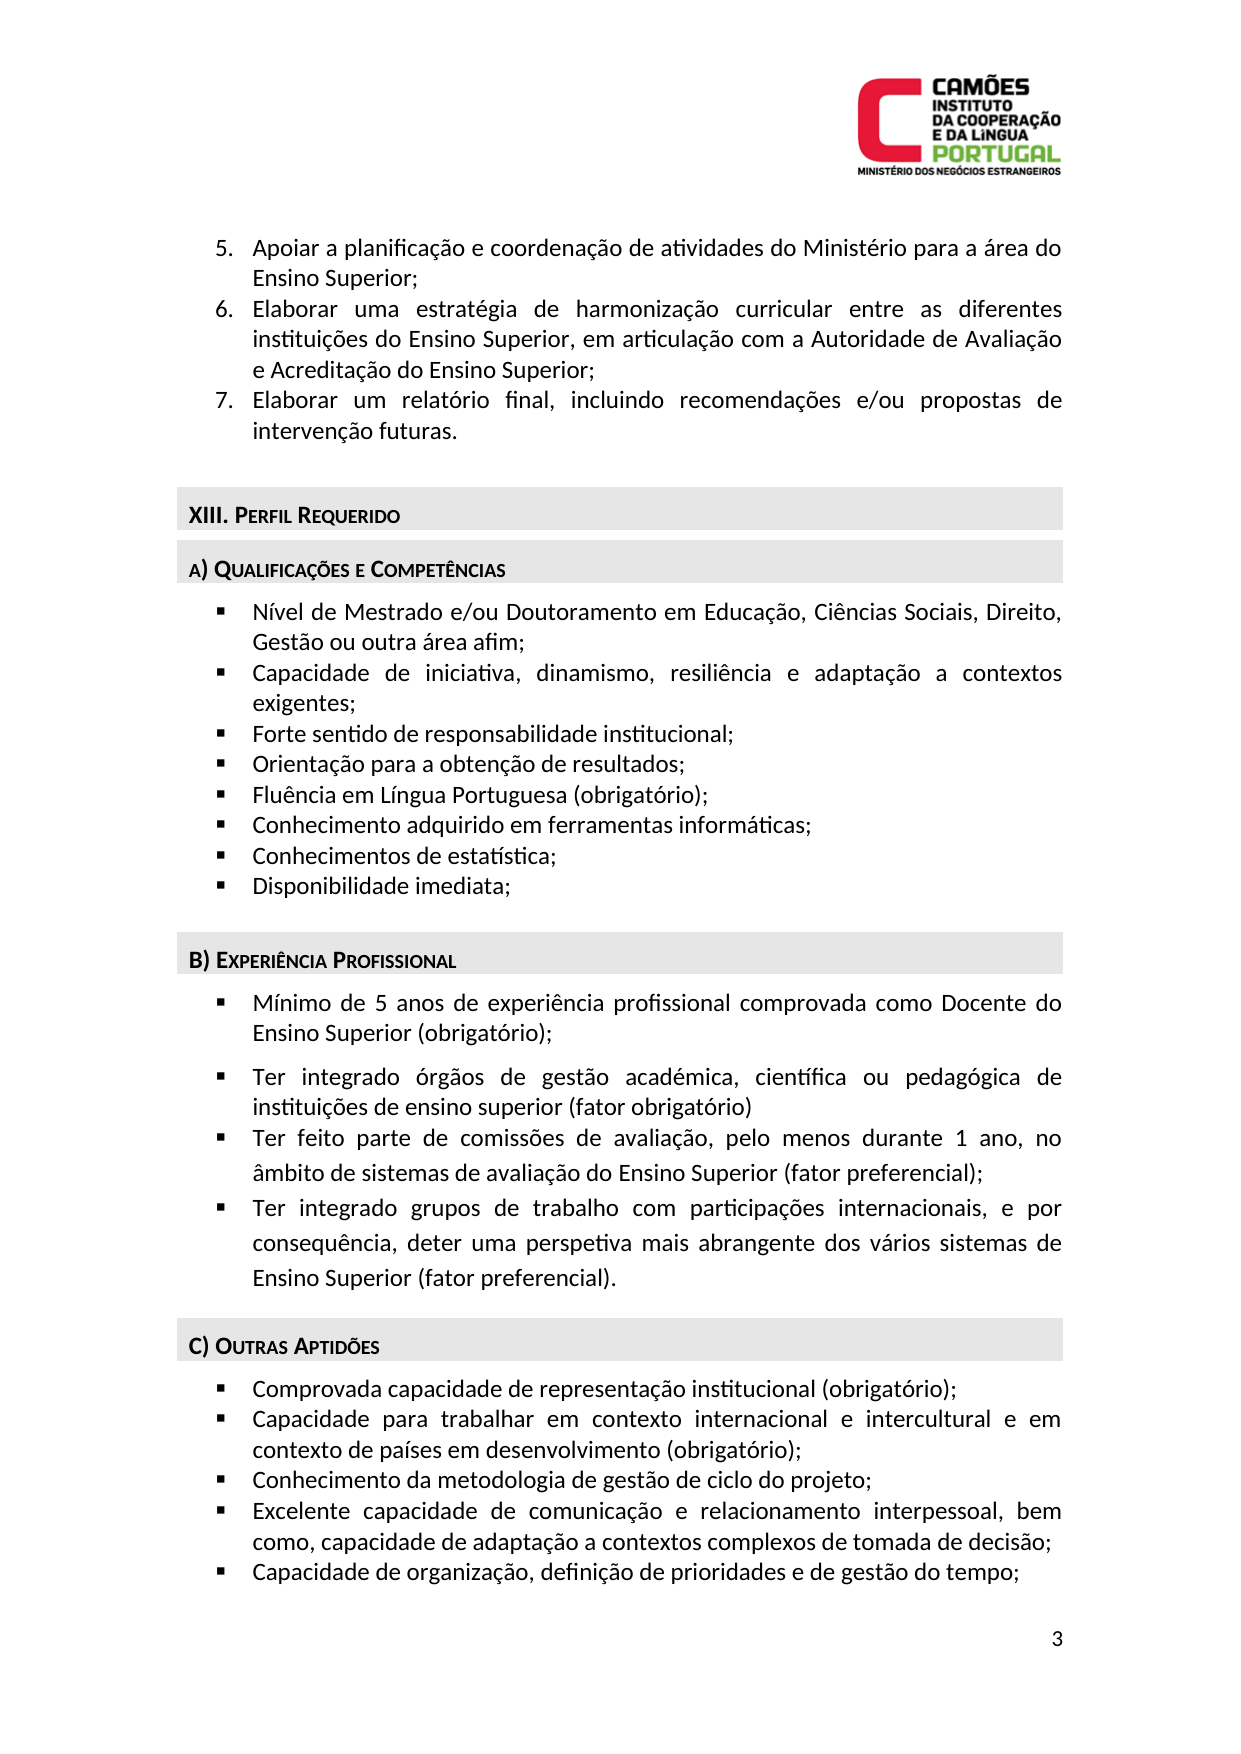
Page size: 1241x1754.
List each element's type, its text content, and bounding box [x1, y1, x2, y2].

list Elaborar um relatório final, incluindo recomendações e/ou propostas de intervenção futuras. [215, 384, 1063, 445]
list Capacidade para trabalhar em contexto internacional e intercultural e em contexto de países em desenvolvimento (obrigatório); [215, 1403, 1063, 1464]
list Conhecimento adquirido em ferramentas informáticas; [215, 809, 1063, 840]
table_header C) Outras Aptidões [177, 1318, 1063, 1361]
list Fluência em Língua Portuguesa (obrigatório); [215, 779, 1063, 809]
list Forte sentido de responsabilidade institucional; [215, 718, 1063, 748]
list Ter integrado órgãos de gestão académica, científica ou pedagógica de instituições de ensino superior (fator obrigatório) [215, 1061, 1063, 1122]
list Ter integrado grupos de trabalho com participações internacionais, e por consequência, deter uma perspetiva mais abrangente dos vários sistemas de Ensino Superior (fator preferencial). [215, 1192, 1063, 1292]
list Nível de Mestrado e/ou Doutoramento em Educação, Ciências Sociais, Direito, Gestão ou outra área afim; [215, 596, 1063, 657]
list Capacidade de organização, definição de prioridades e de gestão do tempo; [215, 1556, 1063, 1587]
list Ter feito parte de comissões de avaliação, pelo menos durante 1 ano, no âmbito de sistemas de avaliação do Ensino Superior (fator preferencial); [215, 1122, 1063, 1187]
list Elaborar uma estratégia de harmonização curricular entre as diferentes instituições do Ensino Superior, em articulação com a Autoridade de Avaliação e Acreditação do Ensino Superior; [215, 293, 1063, 384]
table_header a) Qualificações e Competências [177, 540, 1063, 583]
list Excelente capacidade de comunicação e relacionamento interpessoal, bem como, capacidade de adaptação a contextos complexos de tomada de decisão; [215, 1495, 1063, 1556]
list Mínimo de 5 anos de experiência profissional comprovada como Docente do Ensino Superior (obrigatório); [215, 987, 1063, 1048]
picture [855, 73, 1064, 176]
list Conhecimentos de estatística; [215, 840, 1063, 871]
list Comprovada capacidade de representação institucional (obrigatório); [215, 1373, 1063, 1403]
table_header B) Experiência Profissional [177, 932, 1063, 974]
table_header XIII. Perfil Requerido [177, 487, 1063, 530]
list Disponibilidade imediata; [215, 871, 1063, 901]
list Orientação para a obtenção de resultados; [215, 748, 1063, 779]
list Conhecimento da metodologia de gestão de ciclo do projeto; [215, 1464, 1063, 1495]
list Apoiar a planificação e coordenação de atividades do Ministério para a área do Ensino Superior; [215, 232, 1063, 293]
list Capacidade de iniciativa, dinamismo, resiliência e adaptação a contextos exigentes; [215, 657, 1063, 718]
